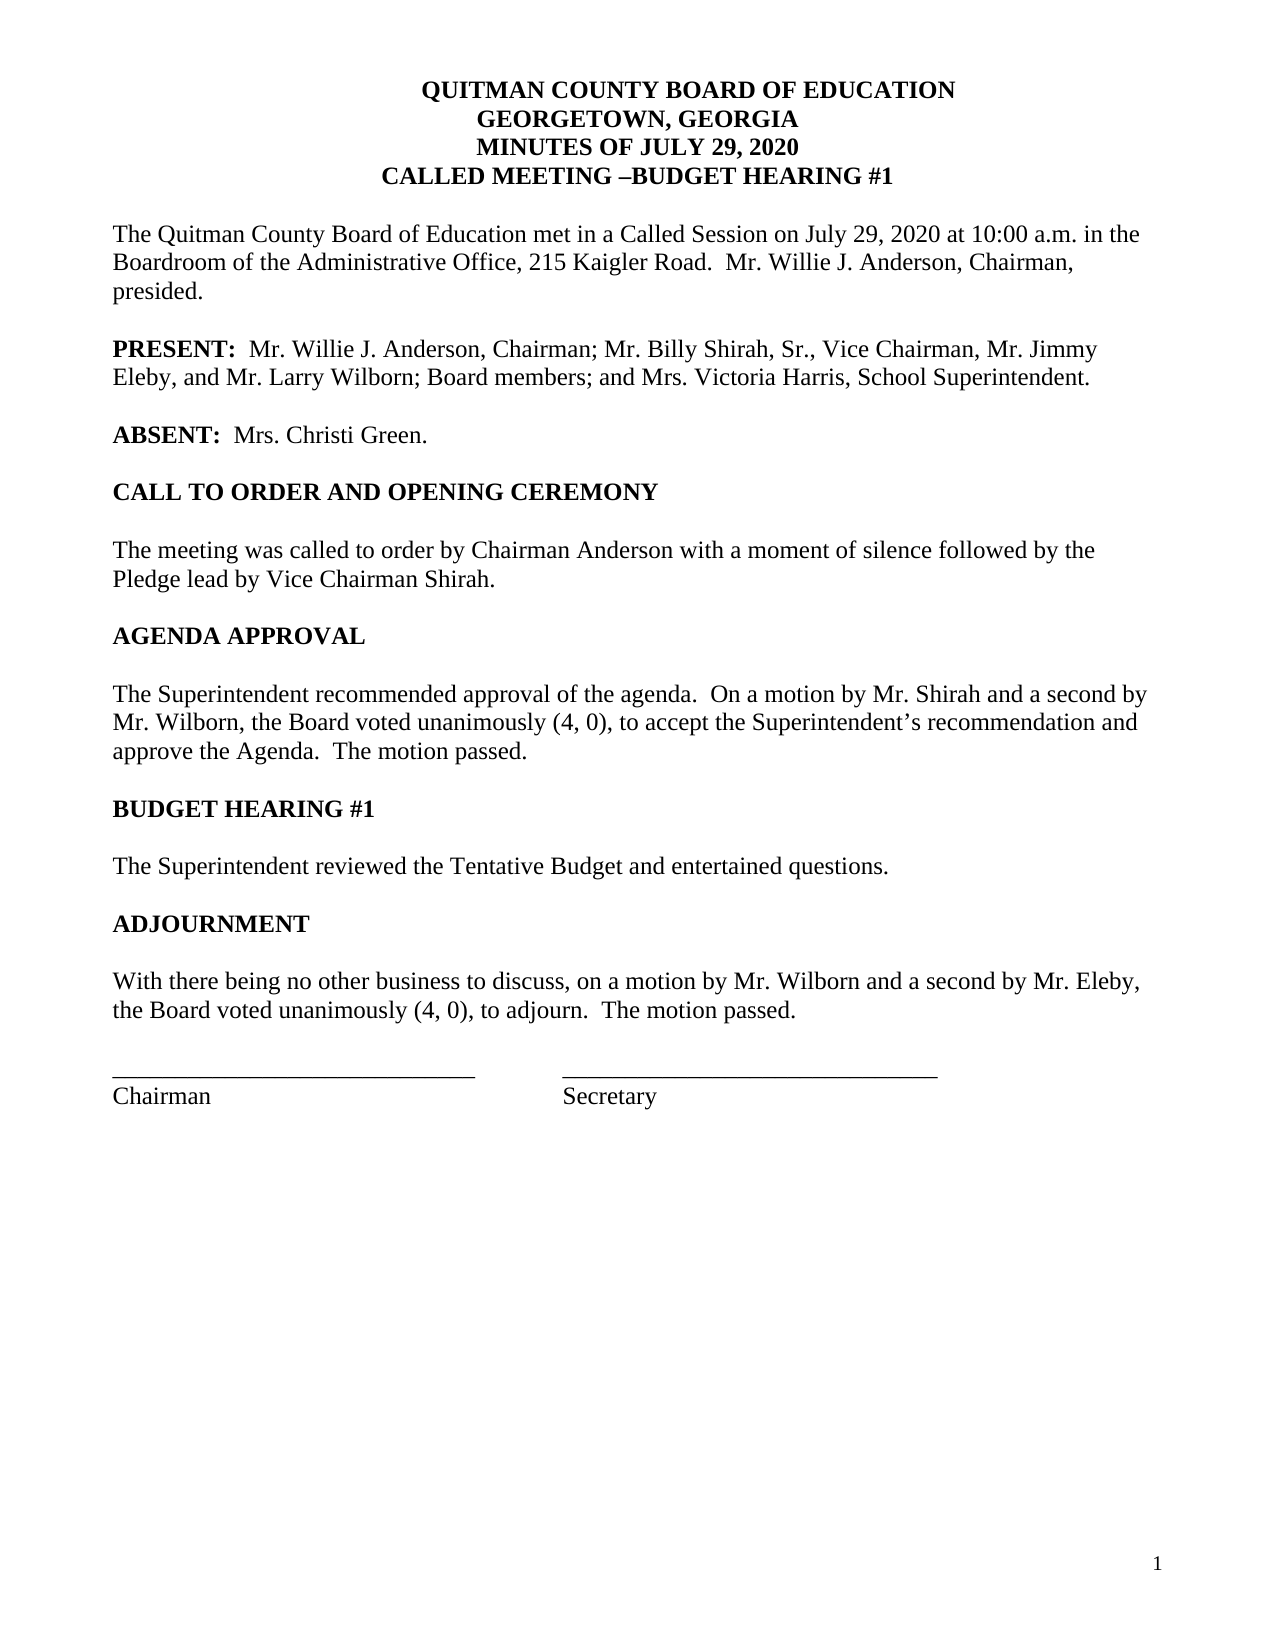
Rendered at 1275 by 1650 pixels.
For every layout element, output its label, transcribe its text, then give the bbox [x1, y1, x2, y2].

text The Superintendent reviewed the Tentative Budget and entertained questions. [112, 851, 1162, 880]
text The Quitman County Board of Education met in a Called Session on July 29, 2020 at 10:00 a.m. in the Boardroom of the Administrative Office, 215 Kaigler Road. Mr. Willie J. Anderson, Chairman, presided. [112, 219, 1162, 305]
text The Superintendent recommended approval of the agenda. On a motion by Mr. Shirah and a second by Mr. Wilborn, the Board voted unanimously (4, 0), to accept the Superintendent’s recommendation and approve the Agenda. The motion passed. [112, 679, 1162, 765]
text Chairman Secretary [112, 1081, 1162, 1110]
text ADJOURNMENT [112, 909, 1162, 937]
text With there being no other business to discuss, on a motion by Mr. Wilborn and a second by Mr. Eleby, the Board voted unanimously (4, 0), to adjourn. The motion passed. [112, 966, 1162, 1024]
text PRESENT: Mr. Willie J. Anderson, Chairman; Mr. Billy Shirah, Sr., Vice Chairman, Mr. Jimmy Eleby, and Mr. Larry Wilborn; Board members; and Mrs. Victoria Harris, School Superintendent. [112, 334, 1162, 391]
text The meeting was called to order by Chairman Anderson with a moment of silence followed by the Pledge lead by Vice Chairman Shirah. [112, 535, 1162, 592]
text BUDGET HEARING #1 [112, 794, 1162, 822]
text ABSENT: Mrs. Christi Green. [112, 420, 1162, 449]
text MINUTES OF JULY 29, 2020 [112, 132, 1162, 161]
text CALLED MEETING –BUDGET HEARING #1 [112, 161, 1162, 190]
text CALL TO ORDER AND OPENING CEREMONY [112, 477, 1162, 506]
text AGENDA APPROVAL [112, 621, 1162, 650]
text _____________________________ ______________________________ [112, 1052, 1162, 1081]
text GEORGETOWN, GEORGIA [112, 104, 1162, 132]
text QUITMAN COUNTY BOARD OF EDUCATION [112, 75, 1162, 104]
